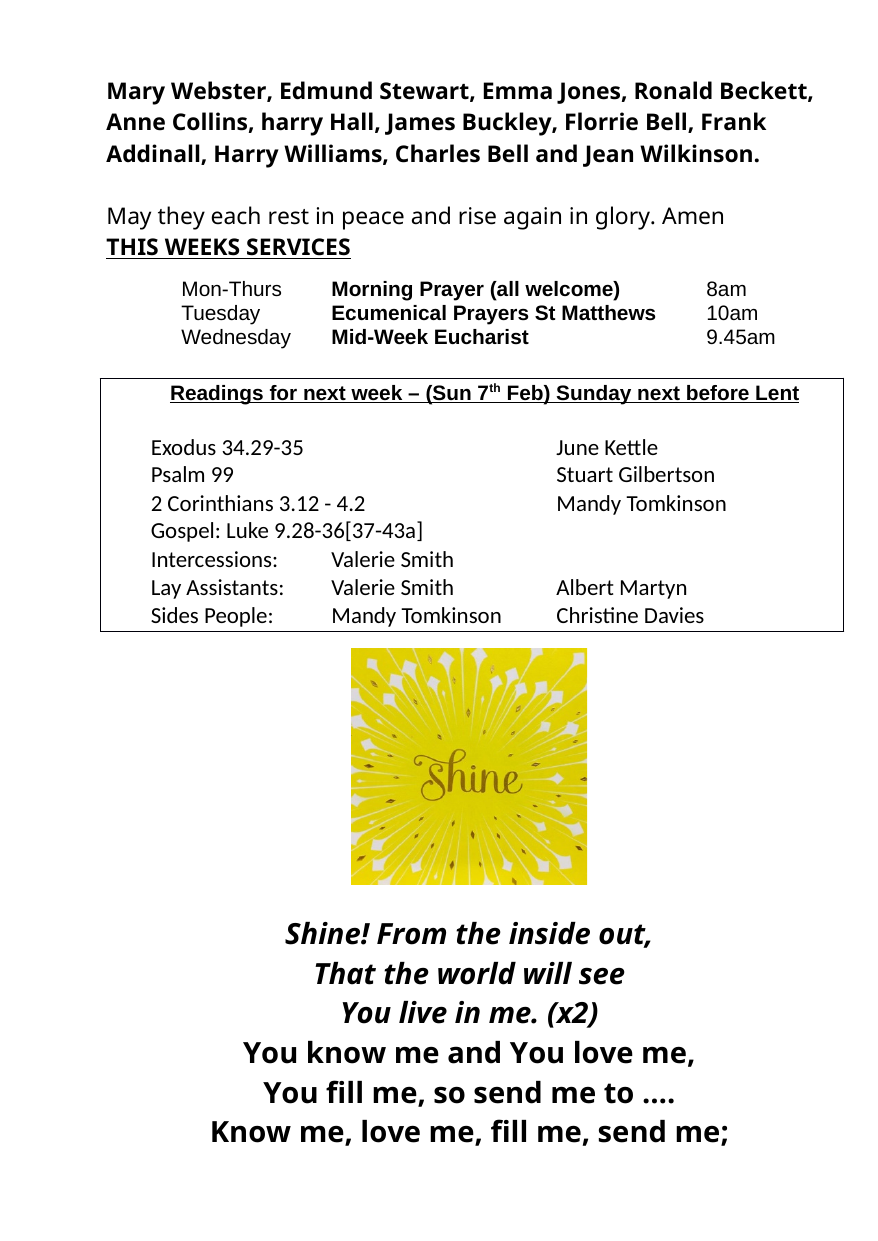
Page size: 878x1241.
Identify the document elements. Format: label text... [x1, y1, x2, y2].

text Intercessions: Valerie Smith [101, 542, 843, 569]
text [106, 75, 832, 169]
text May they each rest in peace and rise again in glory. Amen [106, 200, 832, 231]
text Lay Assistants: Valerie Smith Albert Martyn [101, 569, 843, 598]
text Gospel: Luke 9.28-36[37-43a] [101, 513, 843, 542]
text That the world will see [106, 953, 832, 993]
text 2 Corinthians 3.12 - 4.2 Mandy Tomkinson [101, 486, 843, 513]
text Readings for next week – (Sun 7th Feb) Sunday next before Lent [101, 379, 843, 404]
text THIS WEEKS SERVICES [106, 231, 832, 262]
text You live in me. (x2) [106, 993, 832, 1032]
text Wednesday Mid-Week Eucharist 9.45am [181, 325, 832, 349]
text Shine! From the inside out, [106, 913, 832, 953]
text Sides People: Mandy Tomkinson Christine Davies [101, 598, 843, 631]
text You fill me, so send me to …. [106, 1072, 832, 1112]
text Tuesday Ecumenical Prayers St Matthews 10am [181, 301, 832, 325]
text You know me and You love me, [106, 1032, 832, 1072]
text Mon-Thurs Morning Prayer (all welcome) 8am [181, 277, 832, 301]
text Exodus 34.29-35 June Kettle [101, 429, 843, 457]
picture [351, 648, 588, 885]
text Psalm 99 Stuart Gilbertson [101, 457, 843, 486]
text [106, 1112, 832, 1151]
